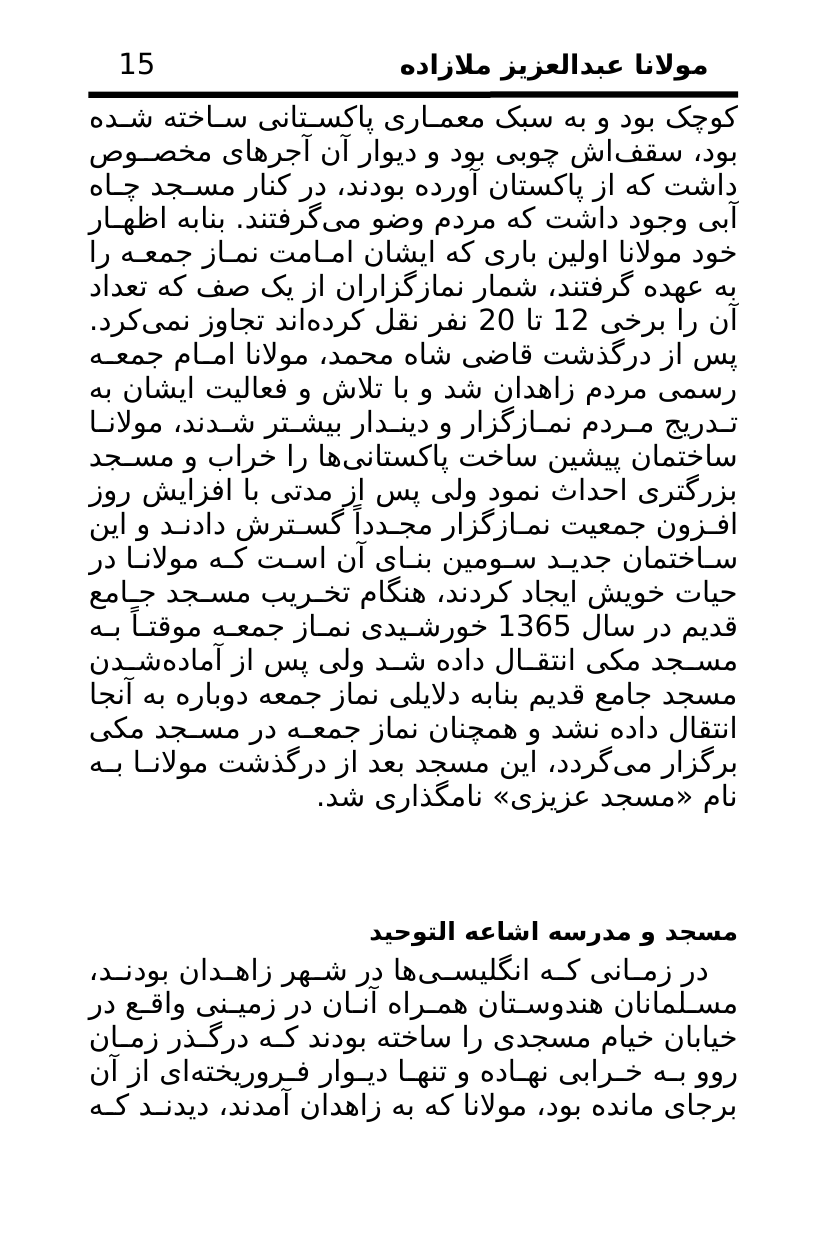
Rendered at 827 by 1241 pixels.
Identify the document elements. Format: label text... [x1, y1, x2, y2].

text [89, 100, 738, 813]
text مسجد و مدرسه اشاعه التوحید [89, 917, 738, 947]
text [89, 953, 738, 1123]
